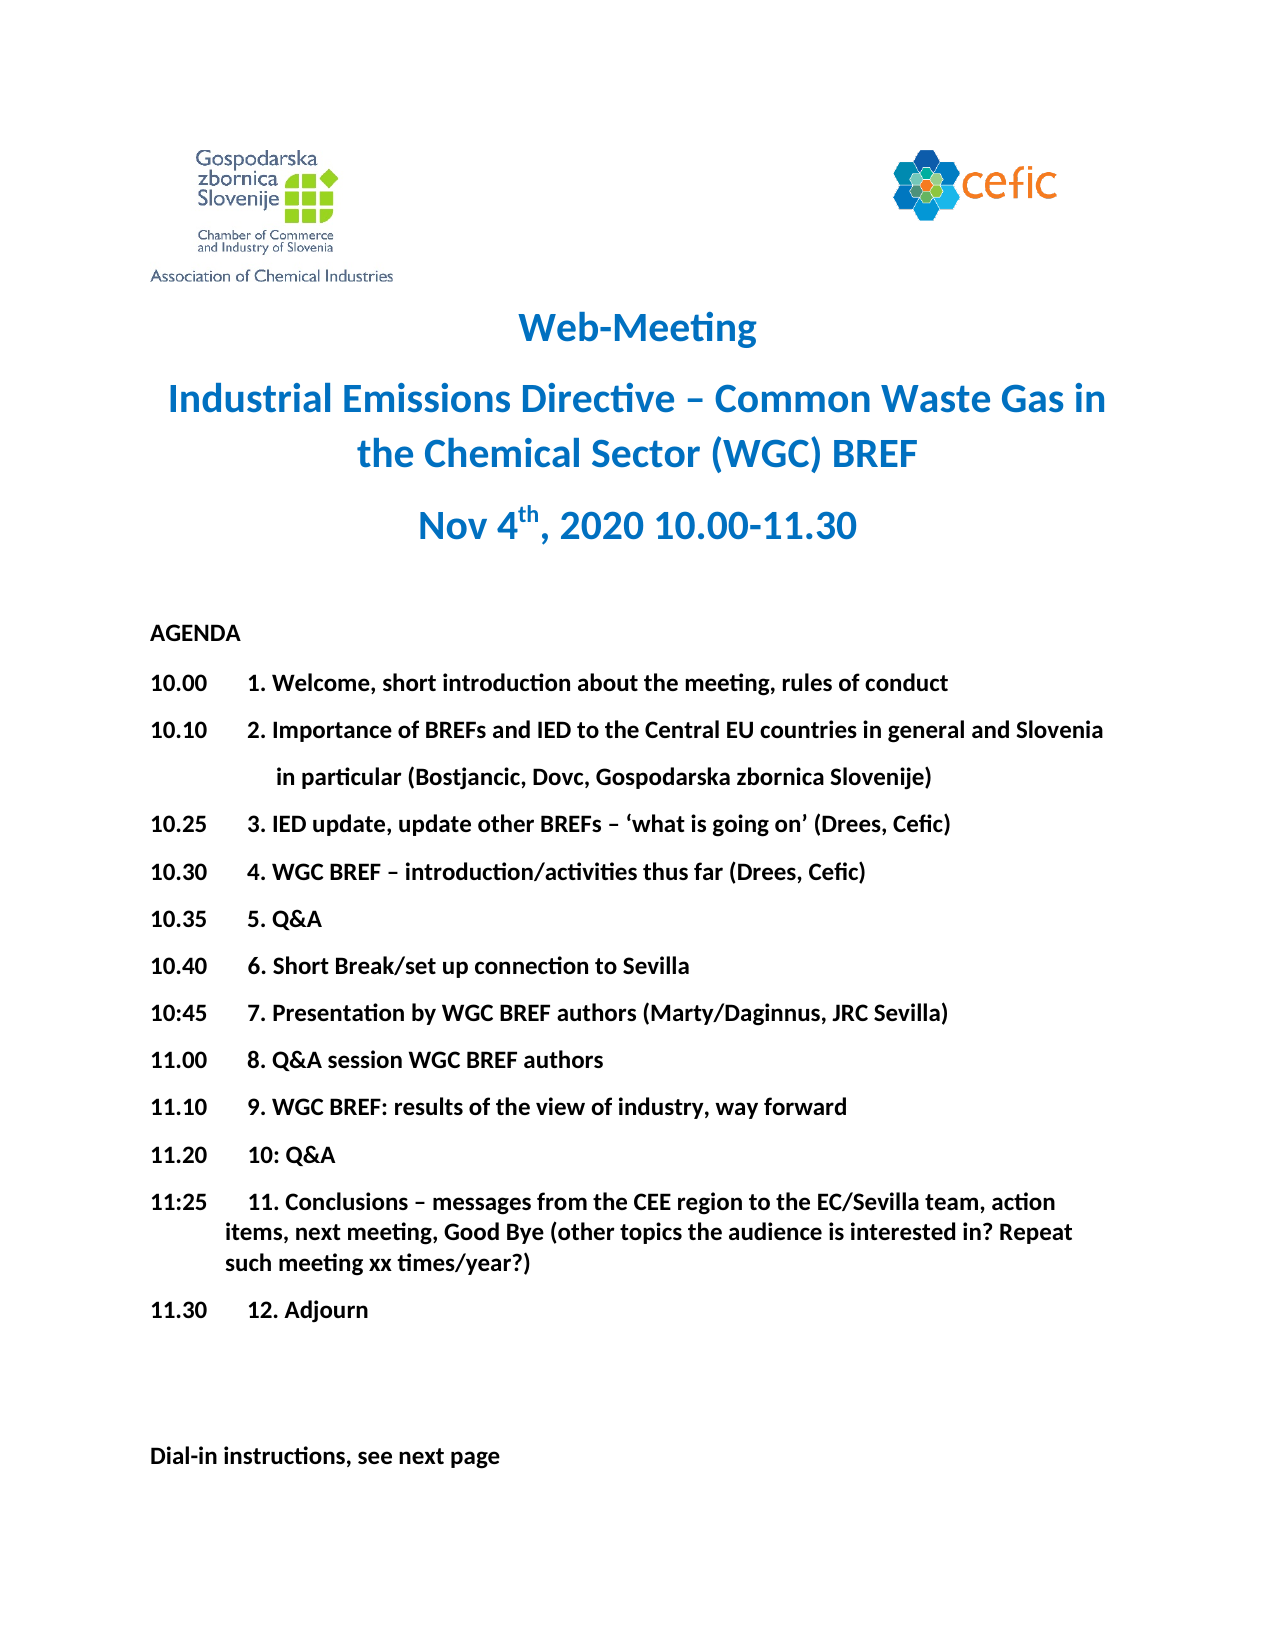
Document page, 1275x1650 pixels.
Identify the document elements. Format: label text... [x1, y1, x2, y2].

picture [892, 150, 1063, 221]
text 10.00 1. Welcome, short introduction about the meeting, rules of conduct [150, 667, 1125, 697]
text 11.30 12. Adjourn [150, 1294, 1125, 1325]
text 11.00 8. Q&A session WGC BREF authors [150, 1044, 1125, 1075]
text 11:25 11. Conclusions – messages from the CEE region to the EC/Sevilla team, action items, next meeting, Good Bye (other topics the audience is interested in? Repeat such meeting xx times/year?) [150, 1186, 1125, 1277]
text Industrial Emissions Directive – Common Waste Gas in the Chemical Sector (WGC) BREF [150, 372, 1125, 478]
text 10.30 4. WGC BREF – introduction/activities thus far (Drees, Cefic) [150, 856, 1125, 886]
text 11.20 10: Q&A [150, 1139, 1125, 1169]
text in particular (Bostjancic, Dovc, Gospodarska zbornica Slovenije) [150, 761, 1125, 792]
text 10:45 7. Presentation by WGC BREF authors (Marty/Daginnus, JRC Sevilla) [150, 997, 1125, 1028]
text Web-Meeting [150, 301, 1125, 352]
text Dial-in instructions, see next page [150, 1441, 1125, 1471]
text AGENDA [150, 617, 1125, 648]
text 10.35 5. Q&A [150, 903, 1125, 933]
picture [150, 150, 393, 282]
text Nov 4th, 2020 10.00-11.30 [150, 499, 1125, 550]
text 10.10 2. Importance of BREFs and IED to the Central EU countries in general and Slovenia [150, 714, 1125, 744]
text 11.10 9. WGC BREF: results of the view of industry, way forward [150, 1092, 1125, 1122]
text 10.25 3. IED update, update other BREFs – ‘what is going on’ (Drees, Cefic) [150, 808, 1125, 839]
text 10.40 6. Short Break/set up connection to Sevilla [150, 950, 1125, 981]
